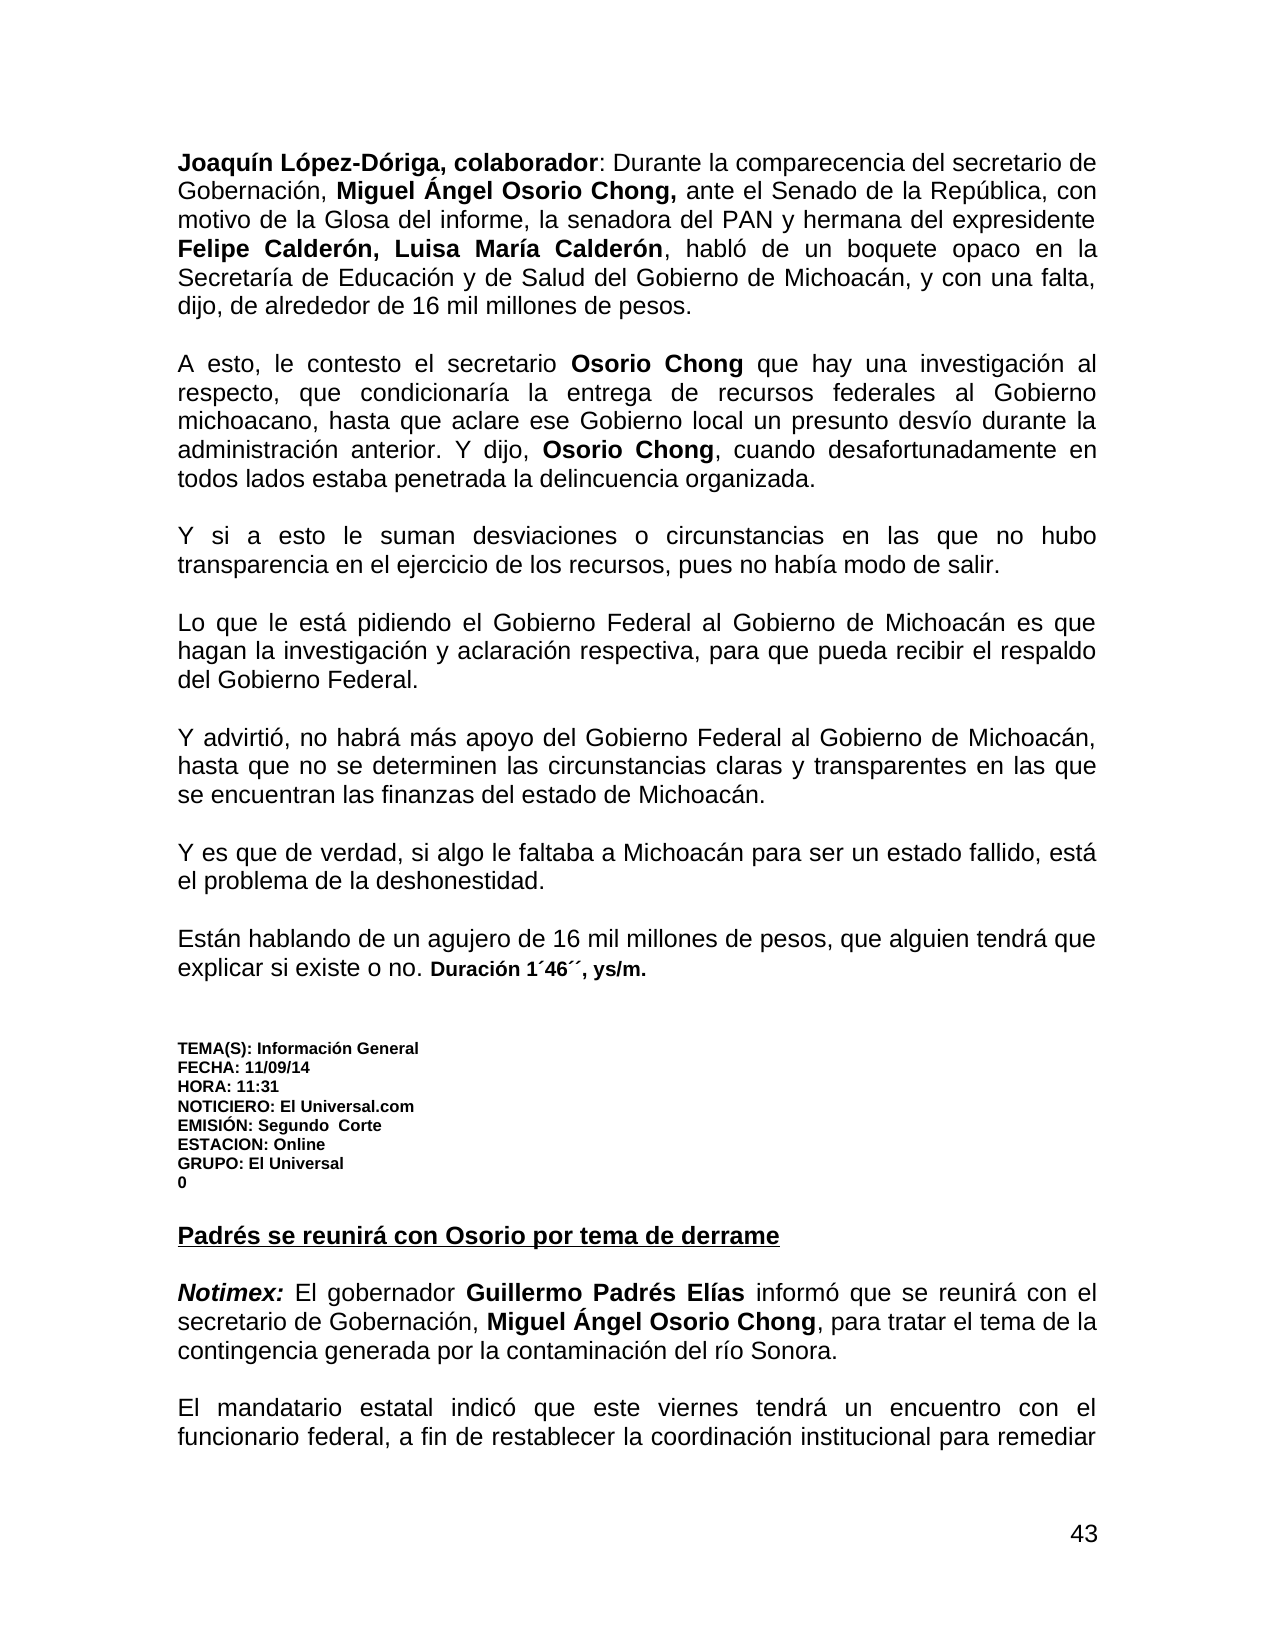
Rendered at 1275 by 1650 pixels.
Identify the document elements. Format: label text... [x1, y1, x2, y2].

text GRUPO: El Universal [177, 1154, 1098, 1173]
text FECHA: 11/09/14 [177, 1058, 1098, 1077]
text ESTACION: Online [177, 1135, 1098, 1154]
text Padrés se reunirá con Osorio por tema de derrame [177, 1221, 1098, 1250]
text Y si a esto le suman desviaciones o circunstancias en las que no hubo transparencia en el ejercicio de los recursos, pues no había modo de salir. [177, 521, 1098, 579]
text TEMA(S): Información General [177, 1039, 1098, 1058]
text Joaquín López-Dóriga, colaborador: Durante la comparecencia del secretario de Gobernación, Miguel Ángel Osorio Chong, ante el Senado de la República, con motivo de la Glosa del informe, la senadora del PAN y hermana del expresidente Felipe Calderón, Luisa María Calderón, habló de un boquete opaco en la Secretaría de Educación y de Salud del Gobierno de Michoacán, y con una falta, dijo, de alrededor de 16 mil millones de pesos. [177, 148, 1098, 320]
text 0 [177, 1173, 1098, 1192]
text Y advirtió, no habrá más apoyo del Gobierno Federal al Gobierno de Michoacán, hasta que no se determinen las circunstancias claras y transparentes en las que se encuentran las finanzas del estado de Michoacán. [177, 723, 1098, 809]
text Y es que de verdad, si algo le faltaba a Michoacán para ser un estado fallido, está el problema de la deshonestidad. [177, 838, 1098, 895]
text Notimex: El gobernador Guillermo Padrés Elías informó que se reunirá con el secretario de Gobernación, Miguel Ángel Osorio Chong, para tratar el tema de la contingencia generada por la contaminación del río Sonora. [177, 1278, 1098, 1365]
text Están hablando de un agujero de 16 mil millones de pesos, que alguien tendrá que explicar si existe o no. Duración 1´46´´, ys/m. [177, 924, 1098, 981]
text A esto, le contesto el secretario Osorio Chong que hay una investigación al respecto, que condicionaría la entrega de recursos federales al Gobierno michoacano, hasta que aclare ese Gobierno local un presunto desvío durante la administración anterior. Y dijo, Osorio Chong, cuando desafortunadamente en todos lados estaba penetrada la delincuencia organizada. [177, 349, 1098, 493]
text HORA: 11:31 [177, 1077, 1098, 1096]
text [177, 1393, 1098, 1451]
text Lo que le está pidiendo el Gobierno Federal al Gobierno de Michoacán es que hagan la investigación y aclaración respectiva, para que pueda recibir el respaldo del Gobierno Federal. [177, 608, 1098, 694]
text EMISIÓN: Segundo Corte [177, 1116, 1098, 1135]
text NOTICIERO: El Universal.com [177, 1096, 1098, 1116]
